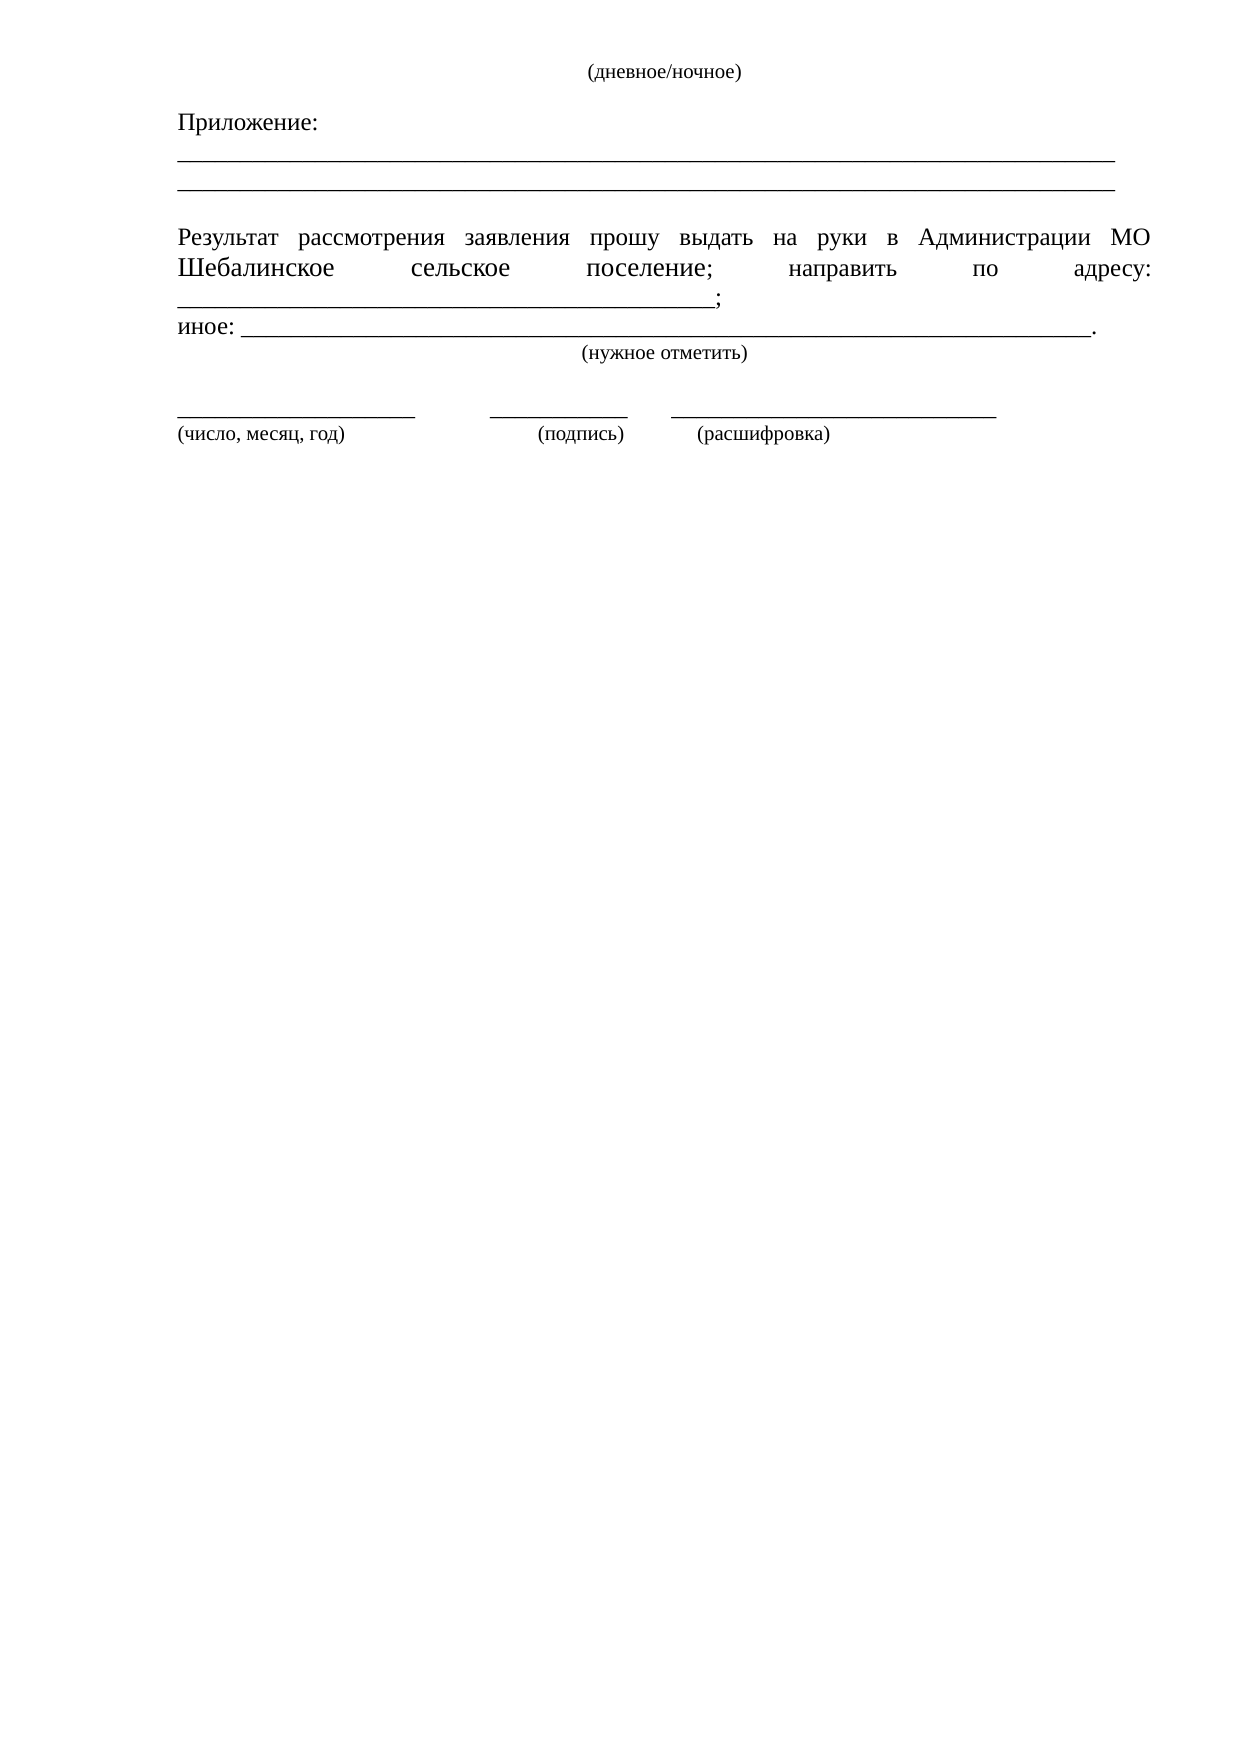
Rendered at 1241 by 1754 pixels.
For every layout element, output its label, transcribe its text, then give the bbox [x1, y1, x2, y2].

subtitle (нужное отметить) [177, 339, 1152, 364]
subtitle Результат рассмотрения заявления прошу выдать на руки в Администрации МО Шебалинское сельское поселение; направить по адресу: ___________________________________________; [177, 222, 1152, 311]
subtitle иное: ____________________________________________________________________. [177, 311, 1152, 339]
subtitle Приложение: [177, 107, 1152, 136]
subtitle ___________________ ___________ __________________________ [177, 392, 1152, 421]
subtitle (дневное/ночное) [177, 59, 1152, 83]
subtitle ___________________________________________________________________________ [177, 136, 1152, 165]
subtitle ___________________________________________________________________________ [177, 165, 1152, 193]
subtitle (число, месяц, год) (подпись) (расшифровка) [177, 421, 1152, 445]
